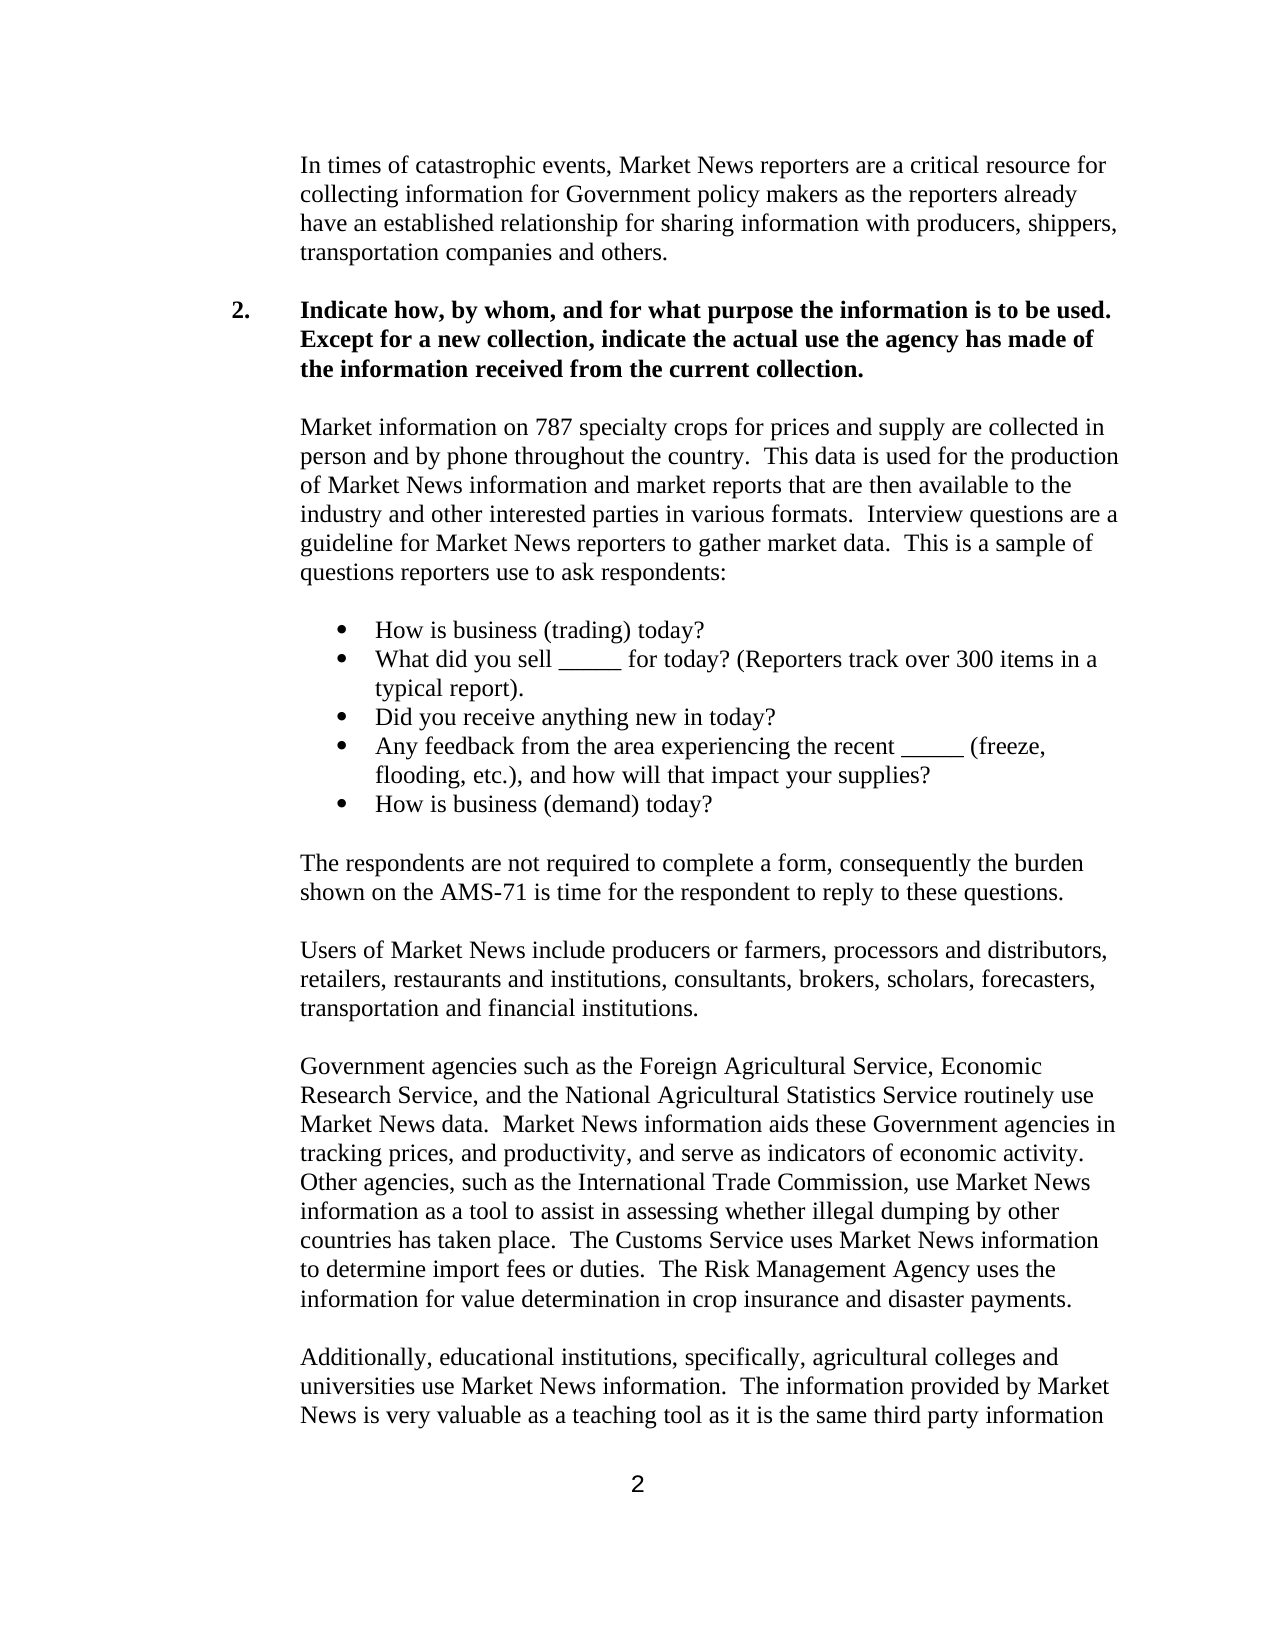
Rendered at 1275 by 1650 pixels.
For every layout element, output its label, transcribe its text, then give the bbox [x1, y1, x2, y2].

text Market information on 787 specialty crops for prices and supply are collected in person and by phone throughout the country. This data is used for the production of Market News information and market reports that are then available to the industry and other interested parties in various formats. Interview questions are a guideline for Market News reporters to gather market data. This is a sample of questions reporters use to ask respondents: [300, 412, 1125, 586]
list Did you receive anything new in today? [337, 702, 1125, 731]
text In times of catastrophic events, Market News reporters are a critical resource for collecting information for Government policy makers as the reporters already have an established relationship for sharing information with producers, shippers, transportation companies and others. [300, 150, 1125, 266]
text 2. Indicate how, by whom, and for what purpose the information is to be used. Except for a new collection, indicate the actual use the agency has made of the information received from the current collection. [225, 295, 1125, 382]
list How is business (demand) today? [337, 789, 1125, 818]
text Government agencies such as the Foreign Agricultural Service, Economic Research Service, and the National Agricultural Statistics Service routinely use Market News data. Market News information aids these Government agencies in tracking prices, and productivity, and serve as indicators of economic activity. Other agencies, such as the International Trade Commission, use Market News information as a tool to assist in assessing whether illegal dumping by other countries has taken place. The Customs Service uses Market News information to determine import fees or duties. The Risk Management Agency uses the information for value determination in crop insurance and disaster payments. [300, 1051, 1125, 1312]
list Any feedback from the area experiencing the recent _____ (freeze, flooding, etc.), and how will that impact your supplies? [337, 731, 1125, 789]
list What did you sell _____ for today? (Reporters track over 300 items in a typical report). [337, 644, 1125, 702]
list How is business (trading) today? [337, 615, 1125, 644]
text The respondents are not required to complete a form, consequently the burden shown on the AMS-71 is time for the respondent to reply to these questions. [300, 847, 1125, 906]
text Users of Market News include producers or farmers, processors and distributors, retailers, restaurants and institutions, consultants, brokers, scholars, forecasters, transportation and financial institutions. [300, 935, 1125, 1022]
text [300, 1342, 1125, 1429]
